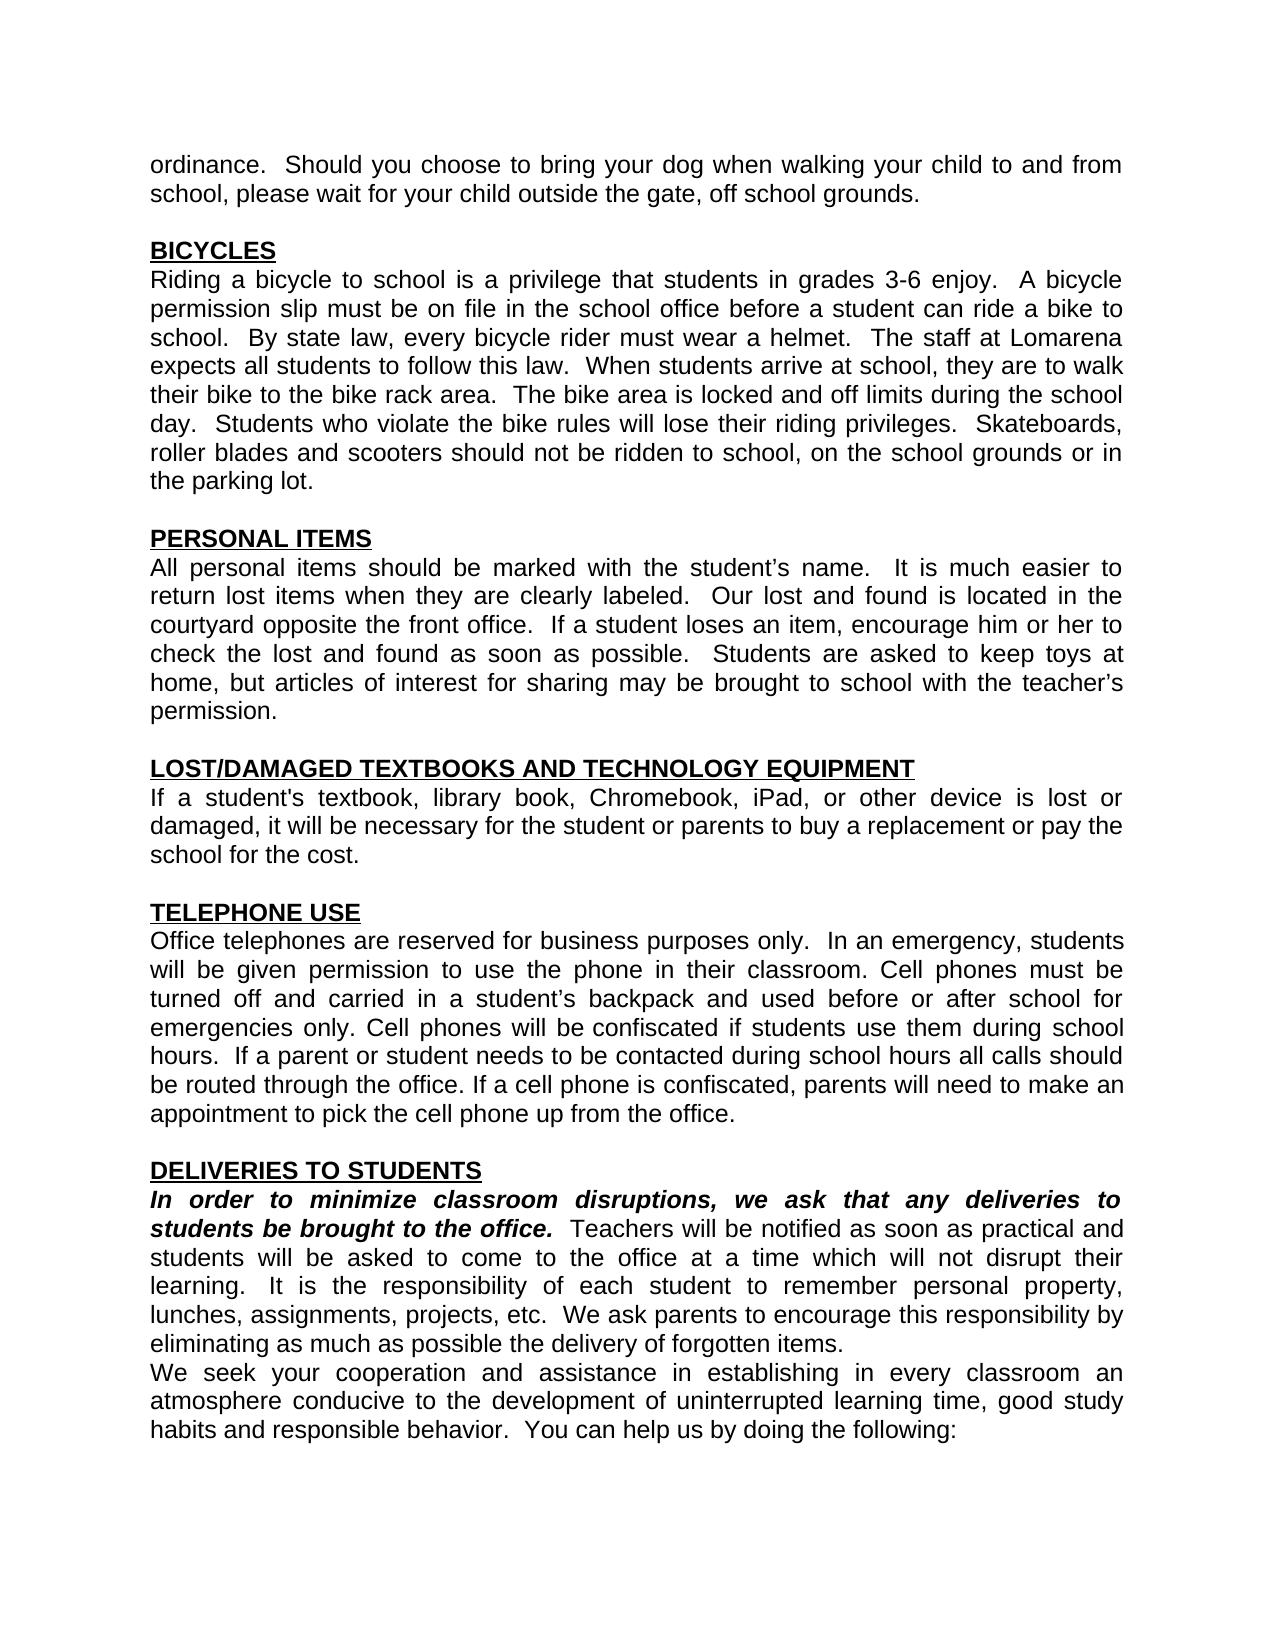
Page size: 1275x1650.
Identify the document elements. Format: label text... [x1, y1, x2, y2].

text LOST/DAMAGED TEXTBOOKS AND TECHNOLOGY EQUIPMENT [150, 754, 1125, 782]
text All personal items should be marked with the student’s name. It is much easier to return lost items when they are clearly labeled. Our lost and found is located in the courtyard opposite the front office. If a student loses an item, encourage him or her to check the lost and found as soon as possible. Students are asked to keep toys at home, but articles of interest for sharing may be brought to school with the teacher’s permission. [150, 552, 1125, 725]
text Riding a bicycle to school is a privilege that students in grades 3-6 enjoy. A bicycle permission slip must be on file in the school office before a student can ride a bike to school. By state law, every bicycle rider must wear a helmet. The staff at Lomarena expects all students to follow this law. When students arrive at school, they are to walk their bike to the bike rack area. The bike area is locked and off limits during the school day. Students who violate the bike rules will lose their riding privileges. Skateboards, roller blades and scooters should not be ridden to school, on the school grounds or in the parking lot. [150, 265, 1125, 495]
text DELIVERIES TO STUDENTS [150, 1156, 1125, 1185]
text We seek your cooperation and assistance in establishing in every classroom an atmosphere conducive to the development of uninterrupted learning time, good study habits and responsible behavior. You can help us by doing the following: [150, 1357, 1125, 1444]
text TELEPHONE USE [150, 897, 1125, 926]
text In order to minimize classroom disruptions, we ask that any deliveries to students be brought to the office. Teachers will be notified as soon as practical and students will be asked to come to the office at a time which will not disrupt their learning. It is the responsibility of each student to remember personal property, lunches, assignments, projects, etc. We ask parents to encourage this responsibility by eliminating as much as possible the delivery of forgotten items. [150, 1185, 1125, 1357]
text PERSONAL ITEMS [150, 524, 1125, 552]
text BICYCLES [150, 236, 1125, 265]
text Office telephones are reserved for business purposes only. In an emergency, students will be given permission to use the phone in their classroom. Cell phones must be turned off and carried in a student’s backpack and used before or after school for emergencies only. Cell phones will be confiscated if students use them during school hours. If a parent or student needs to be contacted during school hours all calls should be routed through the office. If a cell phone is confiscated, parents will need to make an appointment to pick the cell phone up from the office. [150, 926, 1125, 1127]
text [150, 150, 1125, 207]
text If a student's textbook, library book, Chromebook, iPad, or other device is lost or damaged, it will be necessary for the student or parents to buy a replacement or pay the school for the cost. [150, 782, 1125, 869]
